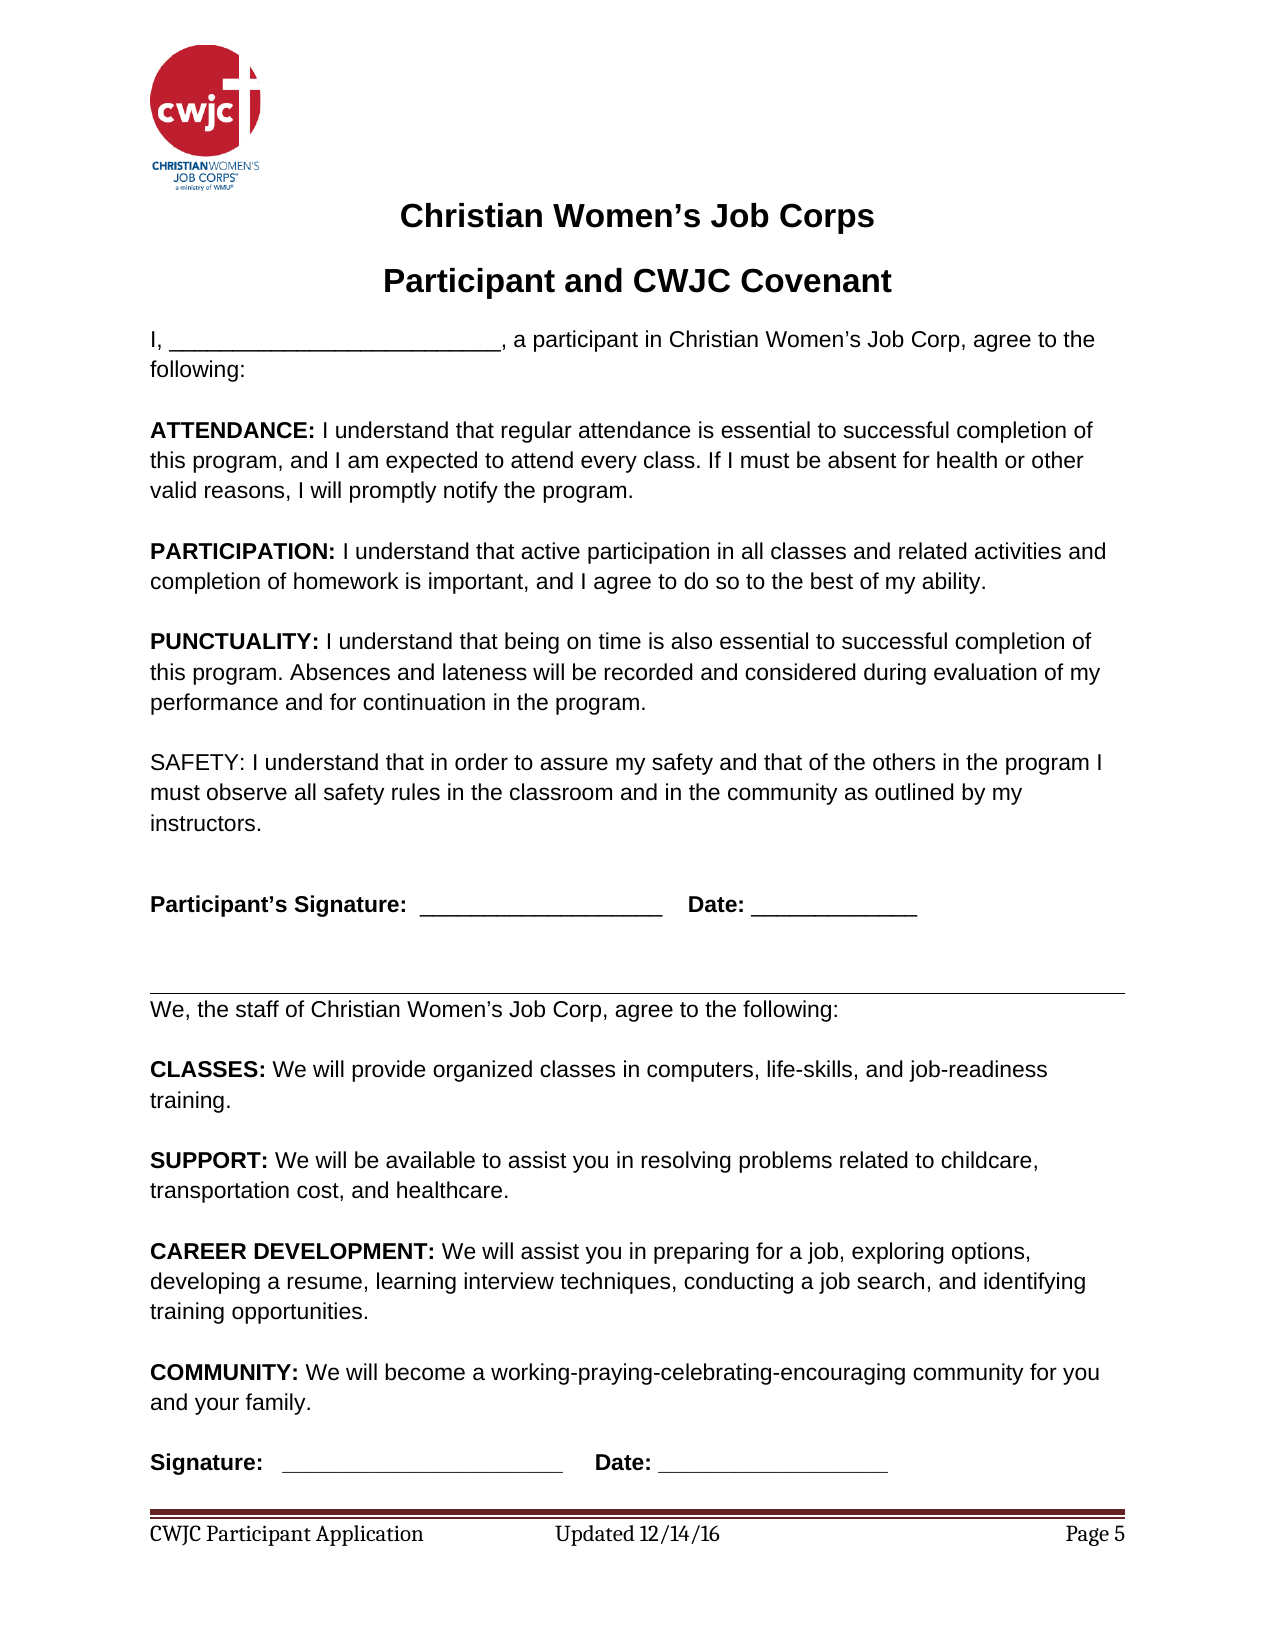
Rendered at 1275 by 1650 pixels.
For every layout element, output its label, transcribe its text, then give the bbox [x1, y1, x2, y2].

text CAREER DEVELOPMENT: We will assist you in preparing for a job, exploring options, developing a resume, learning interview techniques, conducting a job search, and identifying training opportunities. [150, 1238, 1125, 1324]
text We, the staff of Christian Women’s Job Corp, agree to the following: [150, 994, 1125, 1022]
text Signature: ______________________ Date: __________________ [150, 1449, 1125, 1476]
text PUNCTUALITY: I understand that being on time is also essential to successful completion of this program. Absences and lateness will be recorded and considered during evaluation of my performance and for continuation in the program. [150, 628, 1125, 715]
picture [150, 45, 261, 191]
text Classes: We will provide organized classes in computers, life-skills, and job-readiness training. [150, 1056, 1125, 1113]
text ATTENDANCE: I understand that regular attendance is essential to successful completion of this program, and I am expected to attend every class. If I must be absent for health or other valid reasons, I will promptly notify the program. [150, 417, 1125, 504]
text Participant and CWJC Covenant [150, 261, 1125, 300]
text SUPPORT: We will be available to assist you in resolving problems related to childcare, transportation cost, and healthcare. [150, 1147, 1125, 1204]
text I, __________________________, a participant in Christian Women’s Job Corp, agree to the following: [150, 326, 1125, 383]
text Christian Women’s Job Corps [150, 196, 1125, 235]
text PARTICIPATION: I understand that active participation in all classes and related activities and completion of homework is important, and I agree to do so to the best of my ability. [150, 538, 1125, 594]
text COMMUNITY: We will become a working-praying-celebrating-encouraging community for you and your family. [150, 1358, 1125, 1415]
text SAFETY: I understand that in order to assure my safety and that of the others in the program I must observe all safety rules in the classroom and in the community as outlined by my instructors. [150, 749, 1125, 836]
text Participant’s Signature: ___________________ Date: _____________ [150, 891, 1125, 917]
